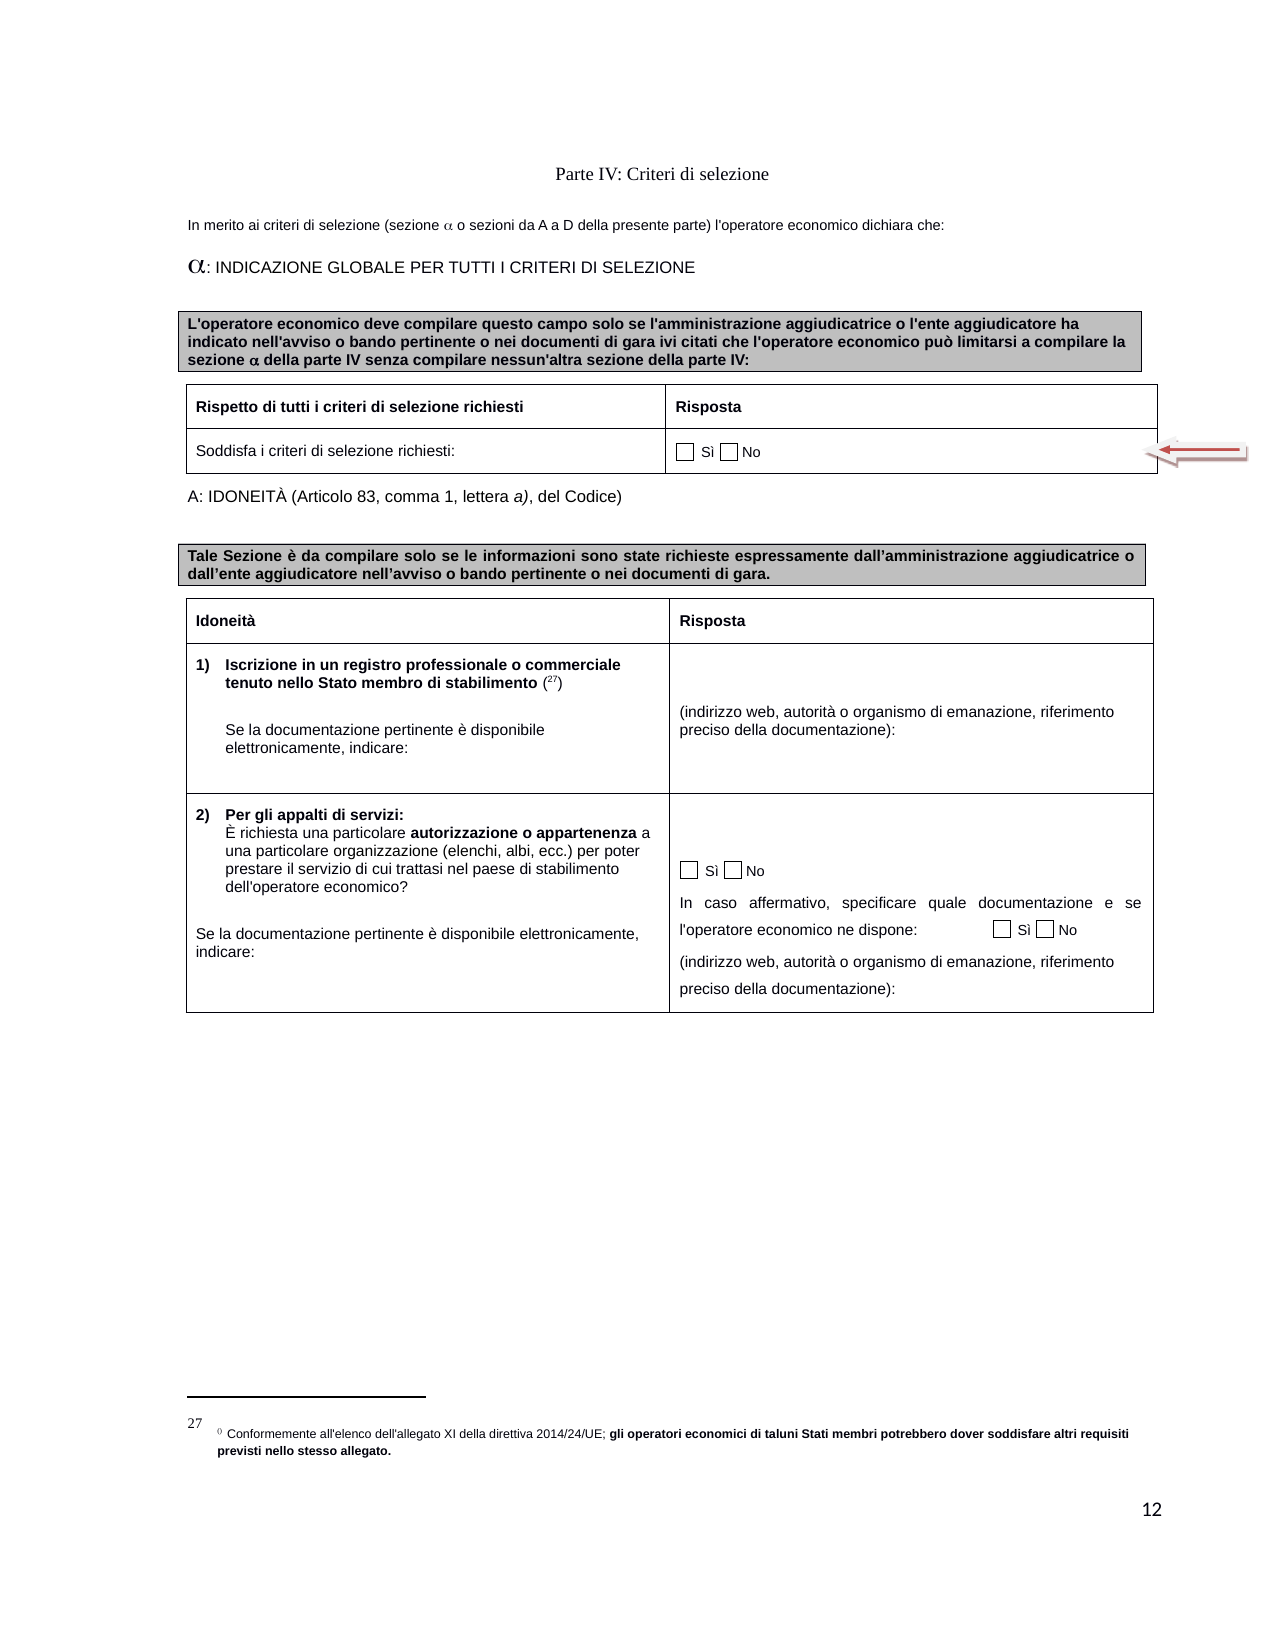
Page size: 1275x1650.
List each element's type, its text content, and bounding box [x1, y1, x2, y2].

table_cell Sì No [666, 429, 1157, 473]
title : Indicazione globale per tutti i criteri di selezione [187, 253, 1137, 279]
table_cell (indirizzo web, autorità o organismo di emanazione, riferimento preciso della documentazione): [670, 644, 1153, 792]
table_header Idoneità [187, 599, 669, 642]
table_header Risposta [670, 599, 1153, 642]
table_header Risposta [666, 385, 1157, 428]
table_cell Per gli appalti di servizi: È richiesta una particolare autorizzazione o appartenenza a una particolare organizzazione (elenchi, albi, ecc.) per poter prestare il servizio di cui trattasi nel paese di stabilimento dell'operatore economico? Se la documentazione pertinente è disponibile elettronicamente, indicare: [187, 794, 669, 1012]
table_cell Iscrizione in un registro professionale o commerciale tenuto nello Stato membro di stabilimento () Se la documentazione pertinente è disponibile elettronicamente, indicare: [187, 644, 669, 792]
text Parte IV: Criteri di selezione [187, 162, 1137, 184]
text Tale Sezione è da compilare solo se le informazioni sono state richieste espressamente dall’amministrazione aggiudicatrice o dall’ente aggiudicatore nell’avviso o bando pertinente o nei documenti di gara. [179, 545, 1145, 585]
text In merito ai criteri di selezione (sezione  o sezioni da A a D della presente parte) l'operatore economico dichiara che: [187, 217, 1137, 234]
table_header Rispetto di tutti i criteri di selezione richiesti [187, 385, 665, 428]
table_cell Sì No In caso affermativo, specificare quale documentazione e se l'operatore economico ne dispone: Sì No (indirizzo web, autorità o organismo di emanazione, riferimento preciso della documentazione): [670, 794, 1153, 1012]
title A: Idoneità (Articolo 83, comma 1, lettera a), del Codice) [187, 487, 1137, 506]
table_cell Soddisfa i criteri di selezione richiesti: [187, 429, 665, 473]
text L'operatore economico deve compilare questo campo solo se l'amministrazione aggiudicatrice o l'ente aggiudicatore ha indicato nell'avviso o bando pertinente o nei documenti di gara ivi citati che l'operatore economico può limitarsi a compilare la sezione  della parte IV senza compilare nessun'altra sezione della parte IV: [179, 312, 1141, 371]
